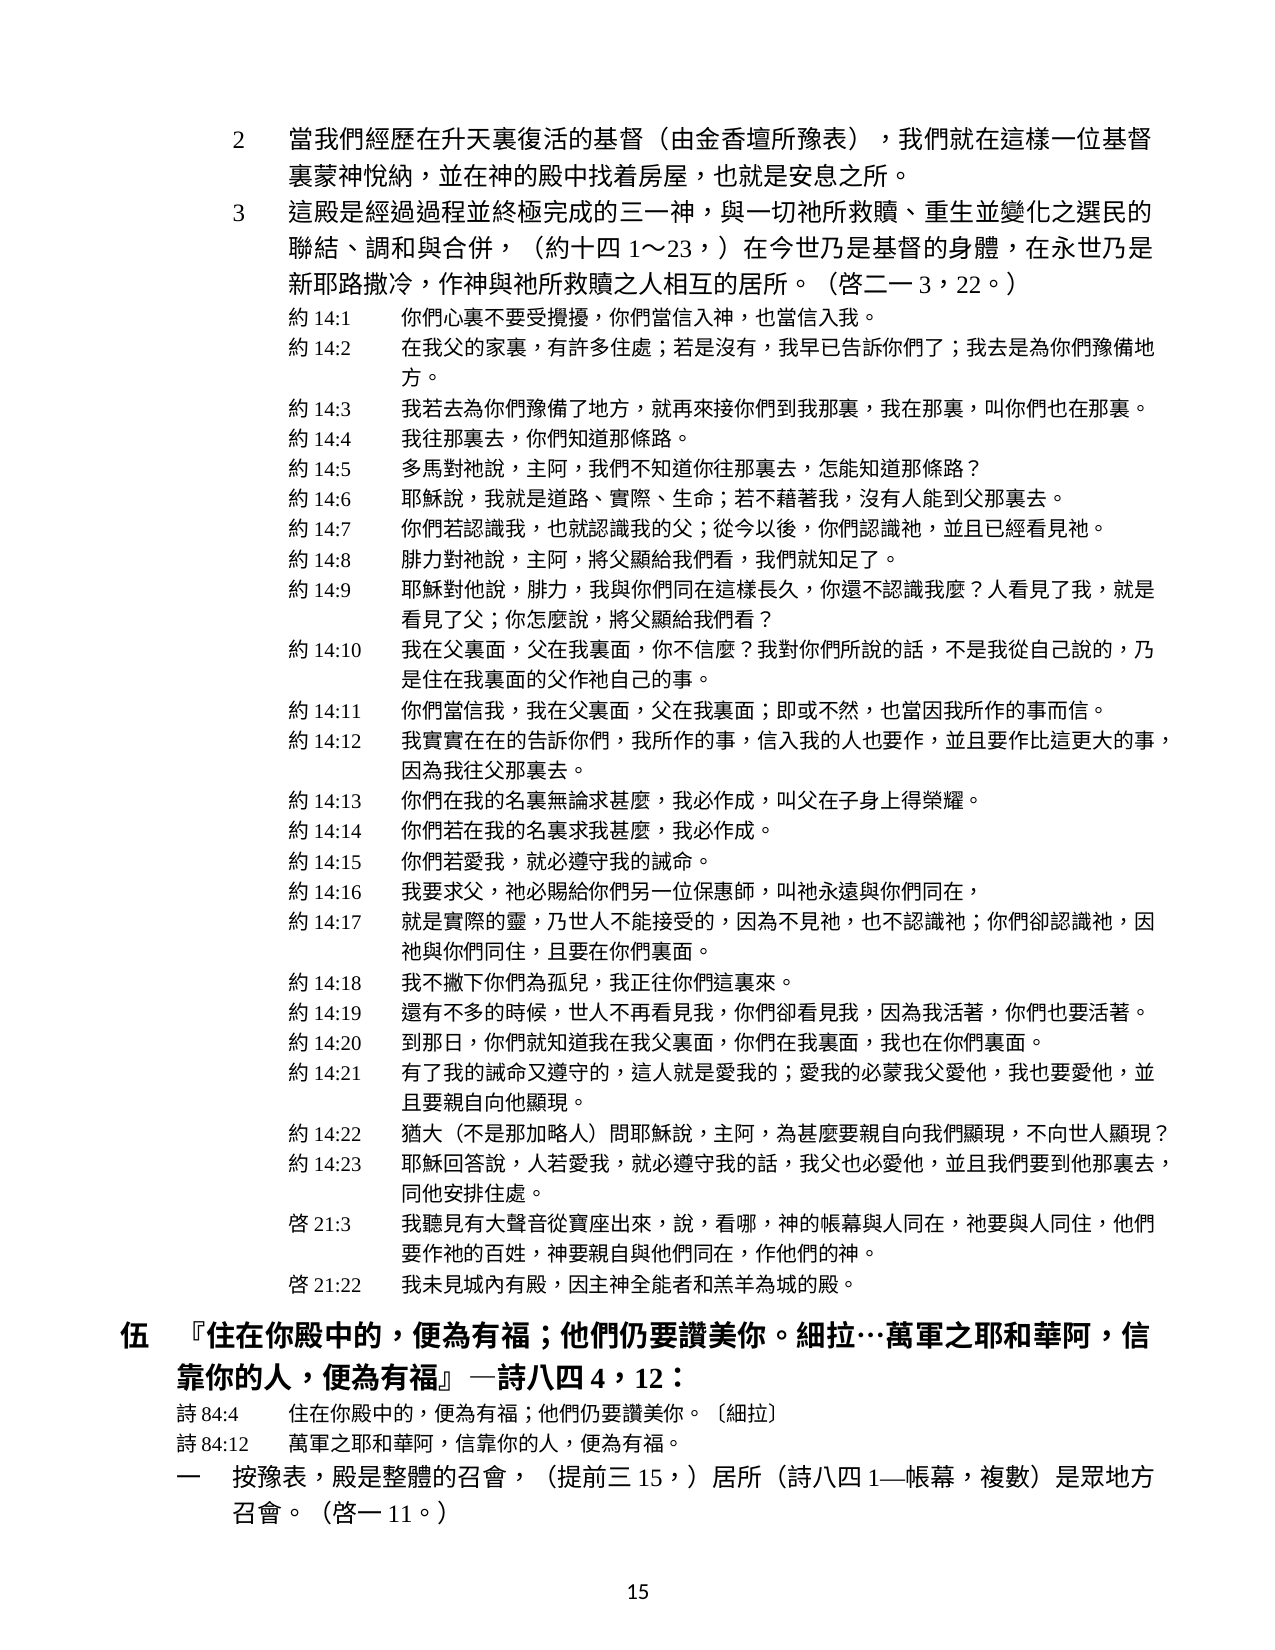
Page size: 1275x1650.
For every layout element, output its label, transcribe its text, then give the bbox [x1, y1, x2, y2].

text 啓21:22 我未見城內有殿，因主神全能者和羔羊為城的殿。 [289, 1268, 1155, 1298]
text 約14:9 耶穌對他說，腓力，我與你們同在這樣長久，你還不認識我麼？人看見了我，就是看見了父；你怎麼說，將父顯給我們看？ [289, 573, 1155, 633]
text 啓21:3 我聽見有大聲音從寶座出來，說，看哪，神的帳幕與人同在，祂要與人同住，他們要作祂的百姓，神要親自與他們同在，作他們的神。 [289, 1207, 1155, 1268]
text 約14:14 你們若在我的名裏求我甚麼，我必作成。 [289, 815, 1155, 845]
text 約14:18 我不撇下你們為孤兒，我正往你們這裏來。 [289, 966, 1155, 996]
text 約14:22 猶大（不是那加略人）問耶穌說，主阿，為甚麼要親自向我們顯現，不向世人顯現？ [289, 1117, 1155, 1147]
text 約14:5 多馬對祂說，主阿，我們不知道你往那裏去，怎能知道那條路？ [289, 452, 1155, 482]
text 約14:2 在我父的家裏，有許多住處；若是沒有，我早已告訴你們了；我去是為你們豫備地方。 [289, 331, 1155, 392]
text 約14:8 腓力對祂說，主阿，將父顯給我們看，我們就知足了。 [289, 543, 1155, 573]
text 約14:6 耶穌說，我就是道路、實際、生命；若不藉著我，沒有人能到父那裏去。 [289, 482, 1155, 513]
text 一 按豫表，殿是整體的召會，（提前三15，）居所（詩八四1—帳幕，複數）是眾地方召會。（啓一11。） [176, 1457, 1155, 1530]
text 約14:4 我往那裏去，你們知道那條路。 [289, 422, 1155, 452]
text 約14:23 耶穌回答說，人若愛我，就必遵守我的話，我父也必愛他，並且我們要到他那裏去，同他安排住處。 [289, 1147, 1155, 1207]
text 2 當我們經歷在升天裏復活的基督（由金香壇所豫表），我們就在這樣一位基督裏蒙神悅納，並在神的殿中找着房屋，也就是安息之所。 [232, 120, 1155, 192]
text 3 這殿是經過過程並終極完成的三一神，與一切祂所救贖、重生並變化之選民的聯結、調和與合併，（約十四1～23，）在今世乃是基督的身體，在永世乃是新耶路撒冷，作神與祂所救贖之人相互的居所。（啓二一3，22。） [232, 192, 1155, 301]
text 約14:19 還有不多的時候，世人不再看見我，你們卻看見我，因為我活著，你們也要活著。 [289, 996, 1155, 1026]
text 約14:13 你們在我的名裏無論求甚麼，我必作成，叫父在子身上得榮耀。 [289, 784, 1155, 815]
text 約14:3 我若去為你們豫備了地方，就再來接你們到我那裏，我在那裏，叫你們也在那裏。 [289, 392, 1155, 422]
text 詩84:12 萬軍之耶和華阿，信靠你的人，便為有福。 [176, 1427, 1155, 1457]
text 約14:10 我在父裏面，父在我裏面，你不信麼？我對你們所說的話，不是我從自己說的，乃是住在我裏面的父作祂自己的事。 [289, 633, 1155, 694]
text 約14:20 到那日，你們就知道我在我父裏面，你們在我裏面，我也在你們裏面。 [289, 1026, 1155, 1056]
text 約14:17 就是實際的靈，乃世人不能接受的，因為不見祂，也不認識祂；你們卻認識祂，因祂與你們同住，且要在你們裏面。 [289, 905, 1155, 966]
text 約14:7 你們若認識我，也就認識我的父；從今以後，你們認識祂，並且已經看見祂。 [289, 513, 1155, 543]
text 約14:21 有了我的誡命又遵守的，這人就是愛我的；愛我的必蒙我父愛他，我也要愛他，並且要親自向他顯現。 [289, 1056, 1155, 1117]
text 約14:16 我要求父，祂必賜給你們另一位保惠師，叫祂永遠與你們同在， [289, 875, 1155, 905]
text 約14:15 你們若愛我，就必遵守我的誡命。 [289, 845, 1155, 875]
text 約14:12 我實實在在的告訴你們，我所作的事，信入我的人也要作，並且要作比這更大的事，因為我往父那裏去。 [289, 724, 1155, 784]
text 詩84:4 住在你殿中的，便為有福；他們仍要讚美你。〔細拉〕 [176, 1397, 1155, 1427]
text 約14:11 你們當信我，我在父裏面，父在我裏面；即或不然，也當因我所作的事而信。 [289, 694, 1155, 724]
text 伍 『住在你殿中的，便為有福；他們仍要讚美你。細拉…萬軍之耶和華阿，信靠你的人，便為有福』—詩八四4，12： [120, 1312, 1155, 1397]
text 約14:1 你們心裏不要受攪擾，你們當信入神，也當信入我。 [289, 301, 1155, 331]
